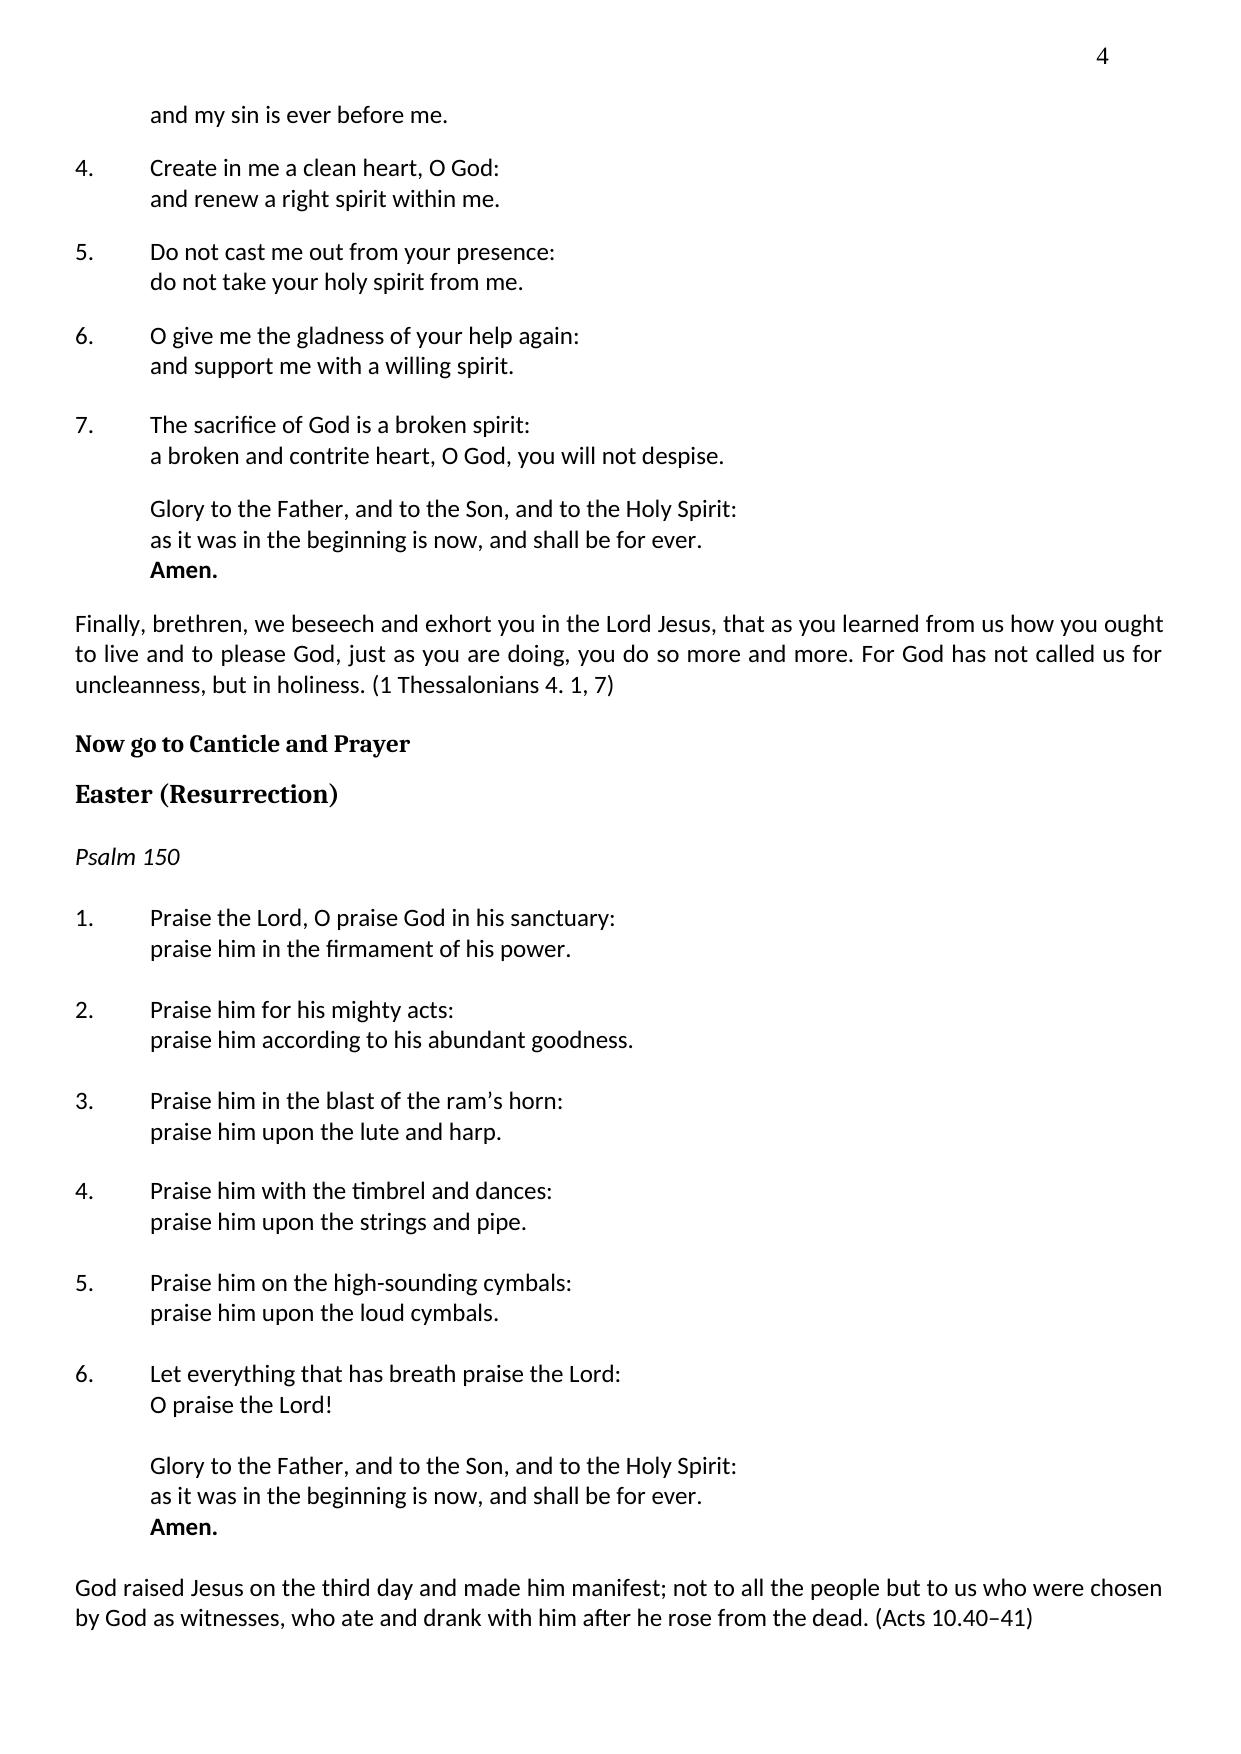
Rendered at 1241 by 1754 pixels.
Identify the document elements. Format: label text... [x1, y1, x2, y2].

text 6. Let everything that has breath praise the Lord: [75, 1358, 1165, 1389]
text 4. Create in me a clean heart, O God: [75, 152, 1165, 183]
text Psalm 150 [75, 841, 1165, 872]
text do not take your holy spirit from me. [75, 267, 1165, 297]
text praise him upon the strings and pipe. [75, 1206, 1165, 1236]
text 5. Do not cast me out from your presence: [75, 236, 1165, 267]
text a broken and contrite heart, O God, you will not despise. [75, 440, 1165, 471]
text 6. O give me the gladness of your help again: [75, 320, 1165, 350]
text Glory to the Father, and to the Son, and to the Holy Spirit: [75, 1450, 1165, 1480]
text 2. Praise him for his mighty acts: [75, 994, 1165, 1024]
text Finally, brethren, we beseech and exhort you in the Lord Jesus, that as you learned from us how you ought to live and to please God, just as you are doing, you do so more and more. For God has not called us for uncleanness, but in holiness. (1 Thessalonians 4. 1, 7) [75, 608, 1165, 699]
text praise him according to his abundant goodness. [75, 1024, 1165, 1055]
text Now go to Canticle and Prayer [75, 730, 1165, 759]
text as it was in the beginning is now, and shall be for ever. [75, 524, 1165, 554]
text 5. Praise him on the high-sounding cymbals: [75, 1267, 1165, 1297]
text praise him upon the loud cymbals. [75, 1297, 1165, 1328]
text and support me with a willing spirit. [75, 350, 1165, 381]
text 7. The sacrifice of God is a broken spirit: [75, 410, 1165, 440]
text as it was in the beginning is now, and shall be for ever. [75, 1480, 1165, 1511]
text God raised Jesus on the third day and made him manifest; not to all the people but to us who were chosen by God as witnesses, who ate and drank with him after he rose from the dead. (Acts 10.40–41) [75, 1572, 1165, 1633]
text O praise the Lord! [75, 1389, 1165, 1419]
text 4. Praise him with the timbrel and dances: [75, 1175, 1165, 1206]
text 1. Praise the Lord, O praise God in his sanctuary: [75, 902, 1165, 933]
text Glory to the Father, and to the Son, and to the Holy Spirit: [75, 493, 1165, 524]
text Amen. [75, 554, 1165, 585]
subtitle Easter (Resurrection) [75, 779, 1165, 811]
text and my sin is ever before me. [75, 99, 1165, 129]
text Amen. [75, 1511, 1165, 1541]
text praise him upon the lute and harp. [75, 1116, 1165, 1146]
text praise him in the firmament of his power. [75, 933, 1165, 963]
text and renew a right spirit within me. [75, 183, 1165, 213]
text 3. Praise him in the blast of the ram’s horn: [75, 1085, 1165, 1116]
